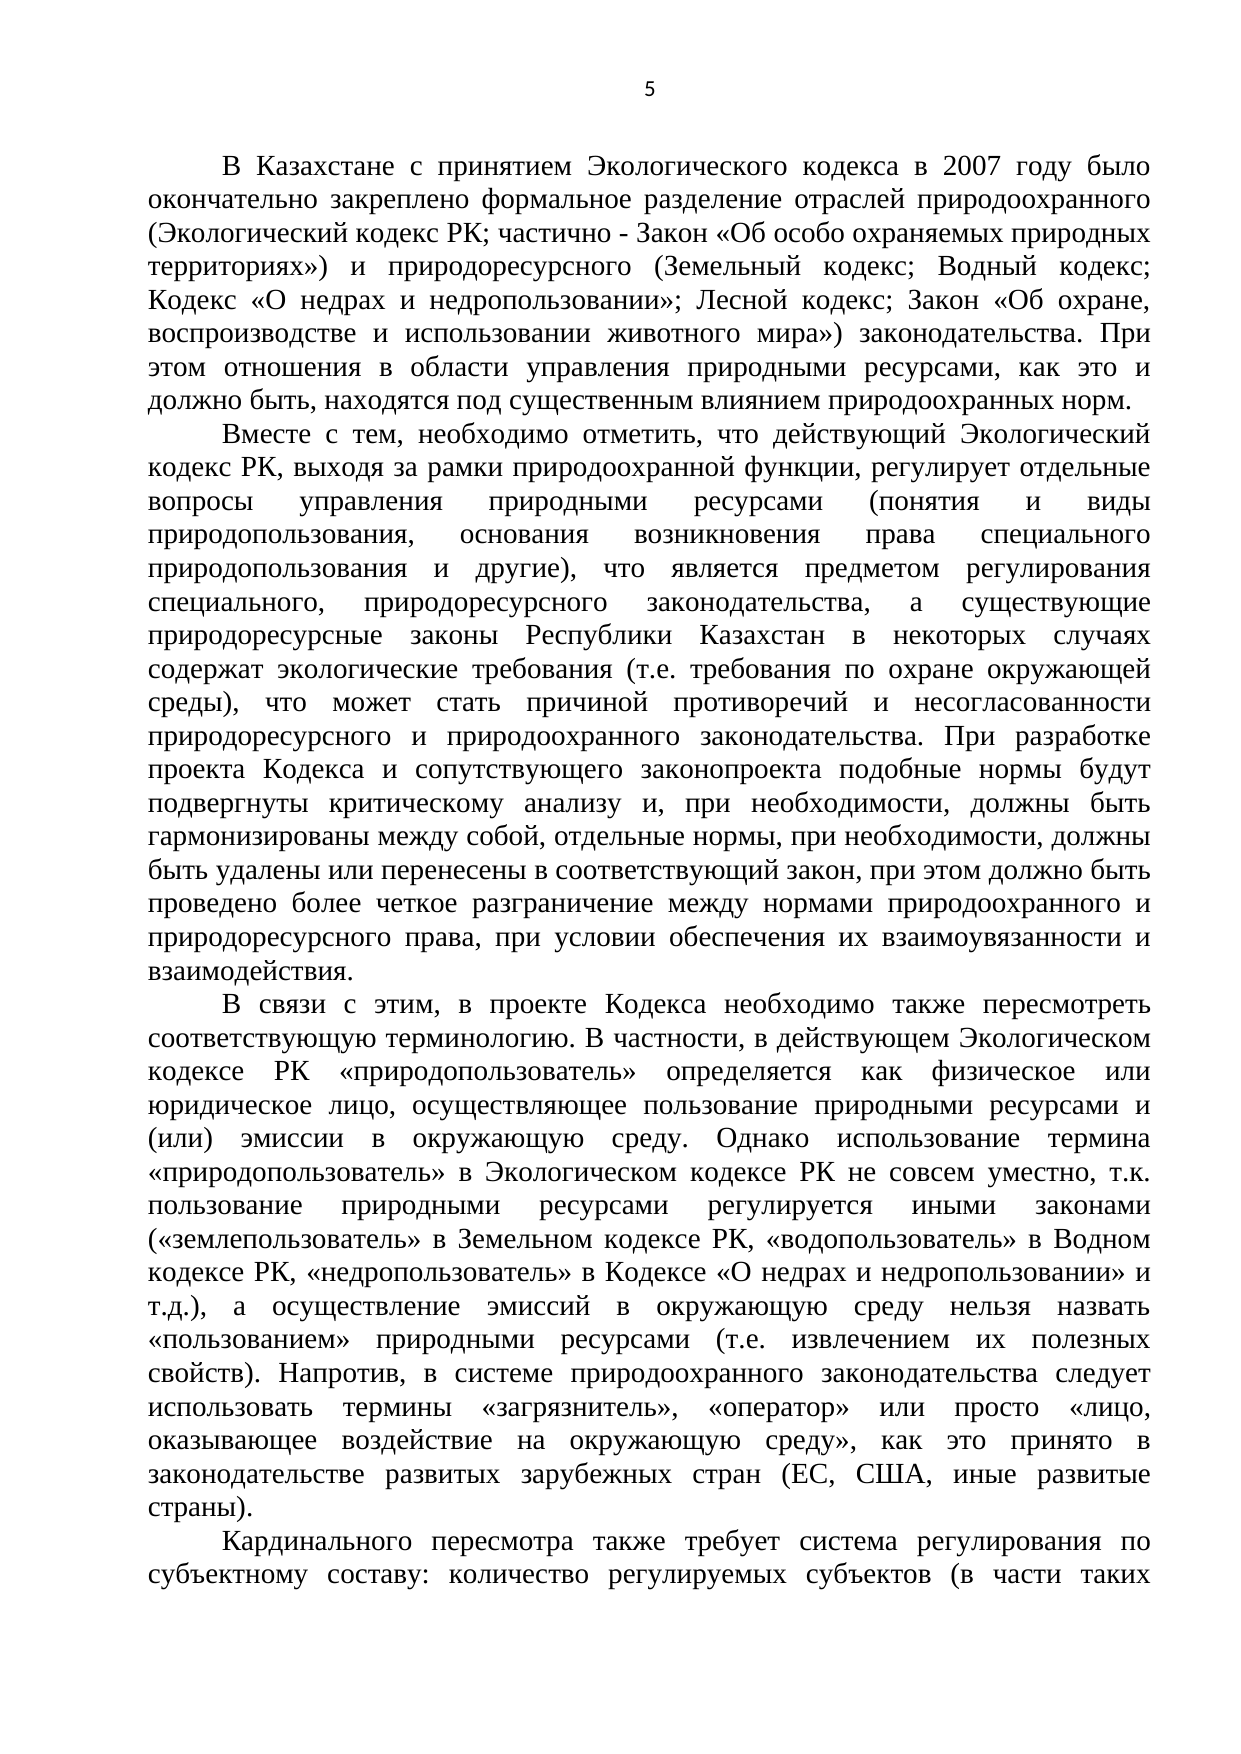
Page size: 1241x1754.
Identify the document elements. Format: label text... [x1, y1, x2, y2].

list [148, 1523, 1152, 1590]
list Вместе с тем, необходимо отметить, что действующий Экологический кодекс РК, выходя за рамки природоохранной функции, регулирует отдельные вопросы управления природными ресурсами (понятия и виды природопользования, основания возникновения права специального природопользования и другие), что является предметом регулирования специального, природоресурсного законодательства, а существующие природоресурсные законы Республики Казахстан в некоторых случаях содержат экологические требования (т.е. требования по охране окружающей среды), что может стать причиной противоречий и несогласованности природоресурсного и природоохранного законодательства. При разработке проекта Кодекса и сопутствующего законопроекта подобные нормы будут подвергнуты критическому анализу и, при необходимости, должны быть гармонизированы между собой, отдельные нормы, при необходимости, должны быть удалены или перенесены в соответствующий закон, при этом должно быть проведено более четкое разграничение между нормами природоохранного и природоресурсного права, при условии обеспечения их взаимоувязанности и взаимодействия. [148, 416, 1152, 986]
list В связи с этим, в проекте Кодекса необходимо также пересмотреть соответствующую терминологию. В частности, в действующем Экологическом кодексе РК «природопользователь» определяется как физическое или юридическое лицо, осуществляющее пользование природными ресурсами и (или) эмиссии в окружающую среду. Однако использование термина «природопользователь» в Экологическом кодексе РК не совсем уместно, т.к. пользование природными ресурсами регулируется иными законами («землепользователь» в Земельном кодексе РК, «водопользователь» в Водном кодексе РК, «недропользователь» в Кодексе «О недрах и недропользовании» и т.д.), а осуществление эмиссий в окружающую среду нельзя назвать «пользованием» природными ресурсами (т.е. извлечением их полезных свойств). Напротив, в системе природоохранного законодательства следует использовать термины «загрязнитель», «оператор» или просто «лицо, оказывающее воздействие на окружающую среду», как это принято в законодательстве развитых зарубежных стран (ЕС, США, иные развитые страны). [148, 986, 1152, 1523]
list В Казахстане с принятием Экологического кодекса в 2007 году было окончательно закреплено формальное разделение отраслей природоохранного (Экологический кодекс РК; частично - Закон «Об особо охраняемых природных территориях») и природоресурсного (Земельный кодекс; Водный кодекс; Кодекс «О недрах и недропользовании»; Лесной кодекс; Закон «Об охране, воспроизводстве и использовании животного мира») законодательства. При этом отношения в области управления природными ресурсами, как это и должно быть, находятся под существенным влиянием природоохранных норм. [148, 148, 1152, 416]
